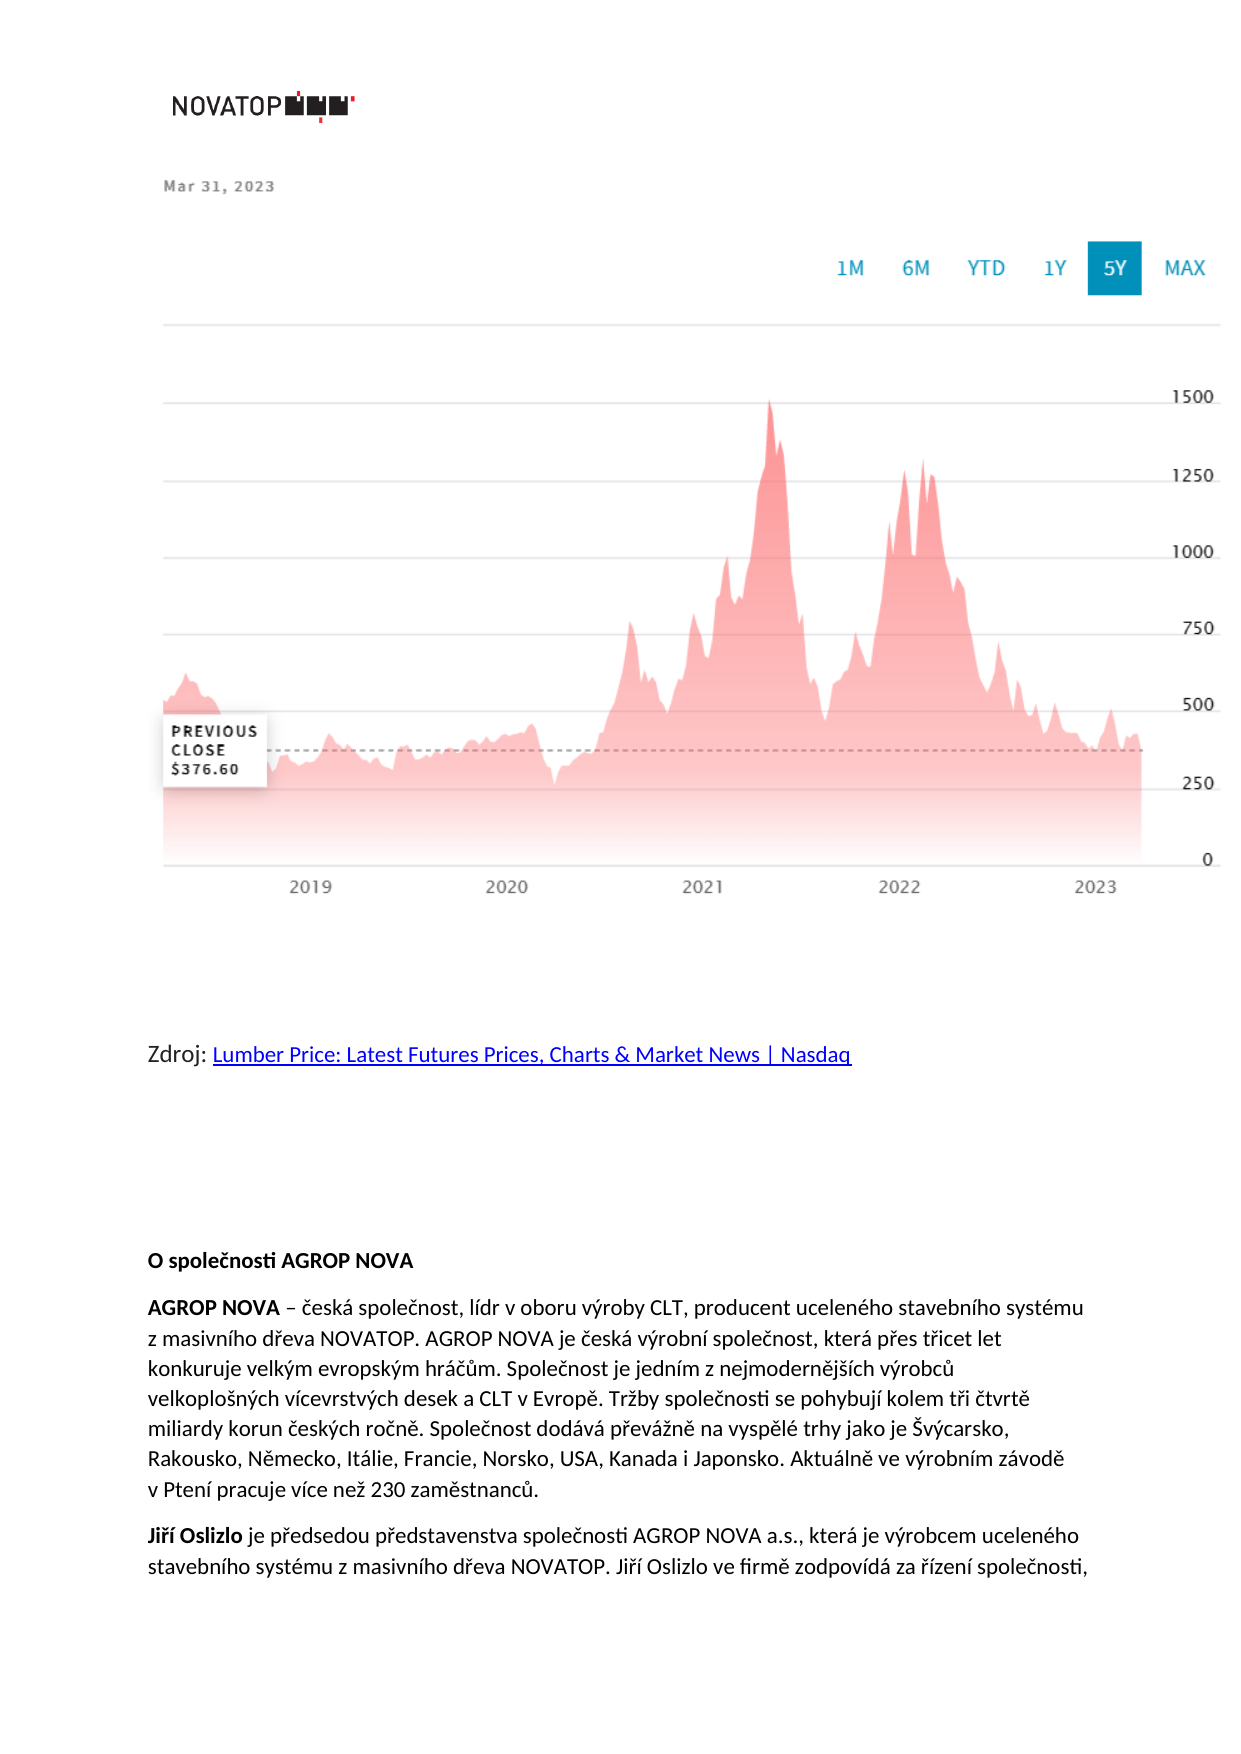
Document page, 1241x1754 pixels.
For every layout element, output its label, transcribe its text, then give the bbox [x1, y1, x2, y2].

text AGROP NOVA – česká společnost, lídr v oboru výroby CLT, producent uceleného stavebního systému z masivního dřeva NOVATOP. AGROP NOVA je česká výrobní společnost, která přes třicet let konkuruje velkým evropským hráčům. Společnost je jedním z nejmodernějších výrobců velkoplošných vícevrstvých desek a CLT v Evropě. Tržby společnosti se pohybují kolem tři čtvrtě miliardy korun českých ročně. Společnost dodává převážně na vyspělé trhy jako je Švýcarsko, Rakousko, Německo, Itálie, Francie, Norsko, USA, Kanada i Japonsko. Aktuálně ve výrobním závodě v Ptení pracuje více než 230 zaměstnanců. [148, 1293, 1093, 1503]
picture [147, 164, 1241, 977]
text Zdroj: Lumber Price: Latest Futures Prices, Charts & Market News | Nasdaq [148, 1038, 1093, 1068]
picture [147, 73, 387, 137]
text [148, 1522, 1093, 1580]
text O společnosti AGROP NOVA [148, 1181, 1093, 1274]
